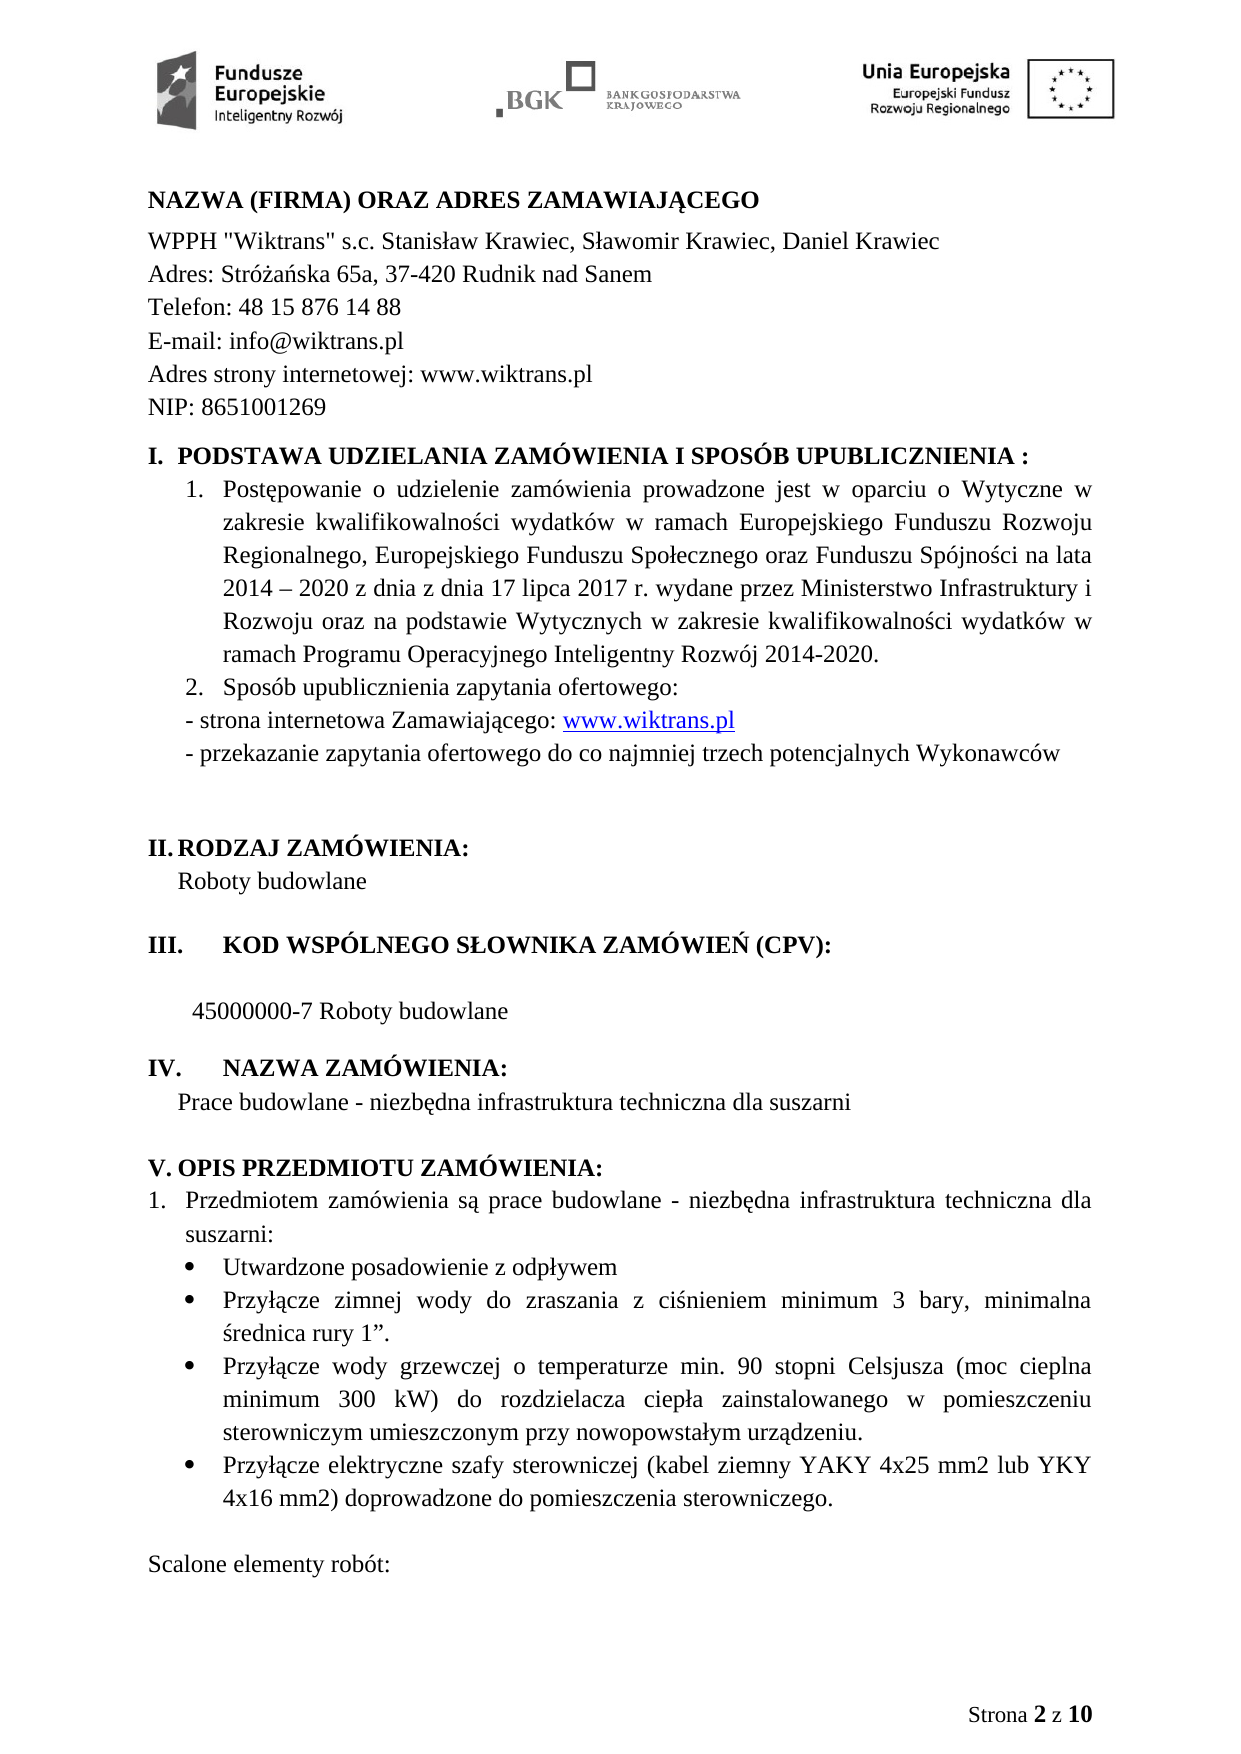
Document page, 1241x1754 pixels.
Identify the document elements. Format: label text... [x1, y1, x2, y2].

text - strona internetowa Zamawiającego: www.wiktrans.pl [185, 706, 1093, 734]
text E-mail: info@wiktrans.pl [148, 326, 1093, 354]
picture [147, 26, 1117, 157]
list NAZWA ZAMÓWIENIA: [148, 1053, 1093, 1082]
text - przekazanie zapytania ofertowego do co najmniej trzech potencjalnych Wykonawców [185, 738, 1093, 767]
text NIP: 8651001269 [148, 392, 1093, 421]
text Adres strony internetowej: www.wiktrans.pl [148, 359, 1093, 387]
list KOD WSPÓLNEGO SŁOWNIKA ZAMÓWIEŃ (CPV): [148, 930, 1093, 959]
text WPPH "Wiktrans" s.c. Stanisław Krawiec, Sławomir Krawiec, Daniel Krawiec [148, 226, 1093, 255]
list Przedmiotem zamówienia są prace budowlane - niezbędna infrastruktura techniczna dla suszarni: [148, 1186, 1093, 1247]
text Telefon: 48 15 876 14 88 [148, 292, 1093, 321]
list Postępowanie o udzielenie zamówienia prowadzone jest w oparciu o Wytyczne w zakresie kwalifikowalności wydatków w ramach Europejskiego Funduszu Rozwoju Regionalnego, Europejskiego Funduszu Społecznego oraz Funduszu Spójności na lata 2014 – 2020 z dnia z dnia 17 lipca 2017 r. wydane przez Ministerstwo Infrastruktury i Rozwoju oraz na podstawie Wytycznych w zakresie kwalifikowalności wydatków w ramach Programu Operacyjnego Inteligentny Rozwój 2014-2020. [185, 474, 1093, 668]
text Roboty budowlane [177, 866, 1093, 895]
text NAZWA (FIRMA) ORAZ ADRES ZAMAWIAJĄCEGO [148, 185, 1093, 214]
list Przyłącze zimnej wody do zraszania z ciśnieniem minimum 3 bary, minimalna średnica rury 1”. [185, 1285, 1093, 1346]
list RODZAJ ZAMÓWIENIA: [148, 833, 1093, 862]
text Prace budowlane - niezbędna infrastruktura techniczna dla suszarni [177, 1087, 1093, 1115]
list OPIS PRZEDMIOTU ZAMÓWIENIA: [148, 1153, 1093, 1181]
list Sposób upublicznienia zapytania ofertowego: [185, 672, 1093, 701]
text 45000000-7 Roboty budowlane [192, 996, 1093, 1025]
text Adres: Stróżańska 65a, 37-420 Rudnik nad Sanem [148, 259, 1093, 288]
list PODSTAWA UDZIELANIA ZAMÓWIENIA I SPOSÓB UPUBLICZNIENIA : [148, 441, 1093, 470]
list Utwardzone posadowienie z odpływem [185, 1252, 1093, 1280]
list Przyłącze elektryczne szafy sterowniczej (kabel ziemny YAKY 4x25 mm2 lub YKY 4x16 mm2) doprowadzone do pomieszczenia sterowniczego. [185, 1450, 1093, 1512]
text Scalone elementy robót: [148, 1549, 1093, 1578]
list Przyłącze wody grzewczej o temperaturze min. 90 stopni Celsjusza (moc cieplna minimum 300 kW) do rozdzielacza ciepła zainstalowanego w pomieszczeniu sterowniczym umieszczonym przy nowopowstałym urządzeniu. [185, 1351, 1093, 1446]
